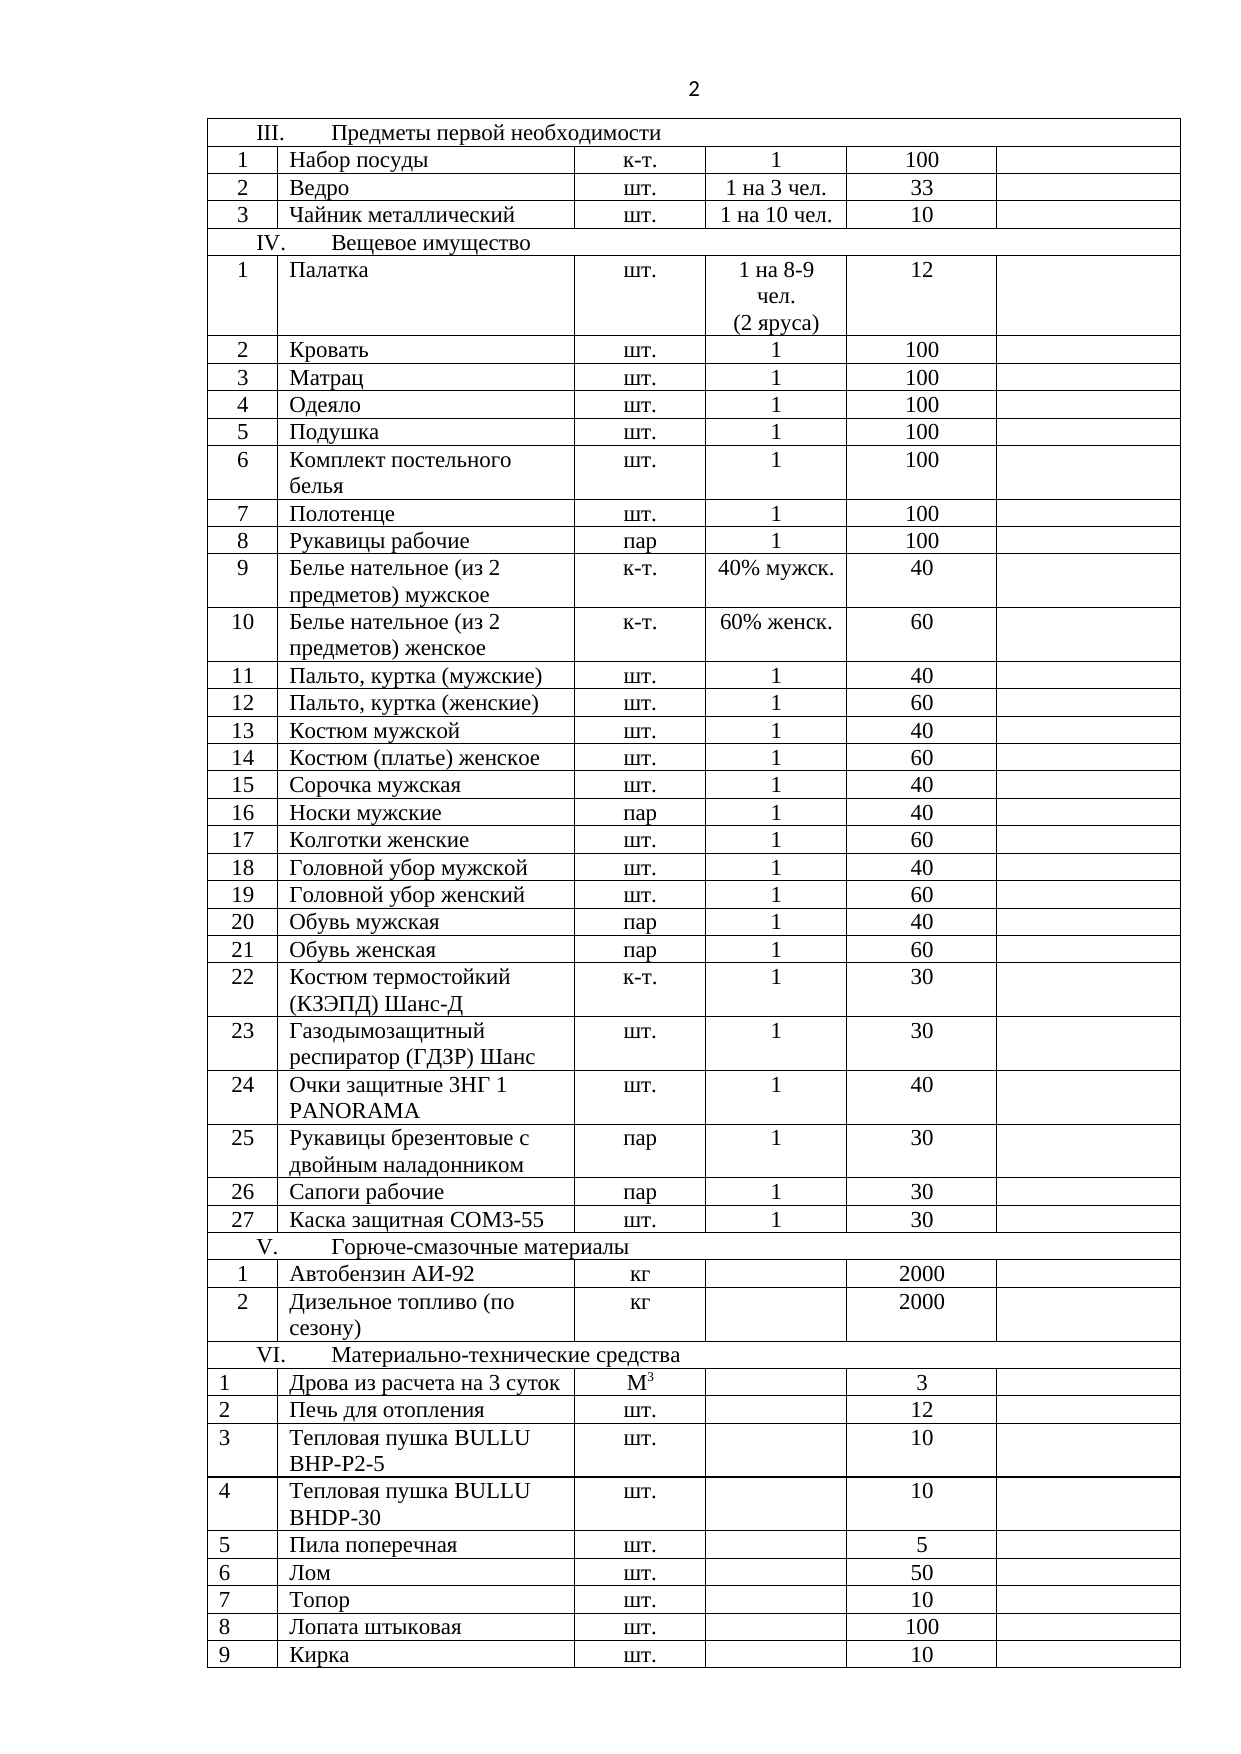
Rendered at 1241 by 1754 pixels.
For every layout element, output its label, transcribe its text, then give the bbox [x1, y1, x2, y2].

table_cell Пила поперечная [278, 1531, 574, 1558]
table_cell 1 [208, 1260, 277, 1287]
table_cell 100 [847, 147, 996, 173]
table_cell 2 [208, 336, 277, 363]
table_cell Топор [278, 1586, 574, 1612]
table_cell шт. [575, 419, 705, 445]
table_cell 1 [706, 527, 846, 553]
table_cell 2 [208, 174, 277, 200]
table_cell 60 [847, 881, 996, 907]
table_cell [706, 1614, 846, 1640]
table_cell 4 [208, 1478, 277, 1530]
table_cell пар [575, 1125, 705, 1177]
table_cell к-т. [575, 608, 705, 661]
table_cell Сорочка мужская [278, 771, 574, 798]
table_cell 1 [706, 419, 846, 445]
table_cell 21 [208, 936, 277, 962]
table_cell [997, 336, 1180, 363]
table_cell [997, 1586, 1180, 1612]
table_cell 3 [847, 1369, 996, 1395]
table_cell [706, 1531, 846, 1558]
table_cell Автобензин АИ-92 [278, 1260, 574, 1287]
table_cell Кровать [278, 336, 574, 363]
table_cell шт. [575, 256, 705, 335]
table_cell 40% мужск. [706, 554, 846, 607]
table_cell [706, 1260, 846, 1287]
table_cell шт. [575, 336, 705, 363]
table_cell [997, 419, 1180, 445]
table_cell [997, 1424, 1180, 1476]
table_cell 60% женск. [706, 608, 846, 661]
table_cell 30 [847, 963, 996, 1016]
table_cell шт. [575, 717, 705, 743]
table_cell 25 [208, 1125, 277, 1177]
table_cell [706, 1396, 846, 1423]
table_cell [997, 881, 1180, 907]
table_cell пар [575, 909, 705, 935]
table_cell [997, 1531, 1180, 1558]
table_cell [706, 1478, 846, 1530]
table_cell Белье нательное (из 2 предметов) мужское [278, 554, 574, 607]
table_cell пар [575, 527, 705, 553]
table_cell [997, 826, 1180, 853]
table_cell 2 [208, 1288, 277, 1341]
table_cell шт. [575, 1206, 705, 1232]
table_cell Матрац [278, 364, 574, 390]
table_cell Рукавицы брезентовые с двойным наладонником [278, 1125, 574, 1177]
table_cell шт. [575, 1614, 705, 1640]
table_cell 1 [706, 1071, 846, 1123]
table_cell шт. [575, 1478, 705, 1530]
table_cell [997, 799, 1180, 825]
table_cell [997, 1614, 1180, 1640]
table_cell Материально-технические средства [208, 1342, 1180, 1368]
table_cell шт. [575, 391, 705, 417]
table_cell 1 [706, 881, 846, 907]
table_cell [997, 201, 1180, 228]
table_cell 1 [706, 717, 846, 743]
table_cell шт. [575, 446, 705, 498]
table_cell Головной убор мужской [278, 854, 574, 880]
table_cell шт. [575, 881, 705, 907]
table_cell Тепловая пушка BULLU BHDP-30 [278, 1478, 574, 1530]
table_cell 33 [847, 174, 996, 200]
table_cell [997, 256, 1180, 335]
table_cell 60 [847, 744, 996, 770]
table_cell 1 [706, 500, 846, 526]
table_cell шт. [575, 662, 705, 688]
table_cell 14 [208, 744, 277, 770]
table_cell [997, 1396, 1180, 1423]
table_cell 3 [208, 201, 277, 228]
table_cell 50 [847, 1559, 996, 1585]
table_cell 18 [208, 854, 277, 880]
table_cell 1 [706, 1017, 846, 1070]
table_cell [997, 1125, 1180, 1177]
table_cell 1 [706, 963, 846, 1016]
table_cell [997, 1017, 1180, 1070]
table_cell [997, 1260, 1180, 1287]
table_cell 40 [847, 799, 996, 825]
table_cell 1 [706, 689, 846, 716]
table_cell 1 [706, 446, 846, 498]
table_cell 40 [847, 909, 996, 935]
table_cell 40 [847, 662, 996, 688]
table_cell 24 [208, 1071, 277, 1123]
table_cell 40 [847, 771, 996, 798]
table_cell Чайник металлический [278, 201, 574, 228]
table_cell 12 [847, 1396, 996, 1423]
table_cell 60 [847, 826, 996, 853]
table_cell к-т. [575, 963, 705, 1016]
table_cell 19 [208, 881, 277, 907]
table_cell 10 [847, 1586, 996, 1612]
table_cell 6 [208, 446, 277, 498]
table_cell 16 [208, 799, 277, 825]
table_cell 1 [706, 771, 846, 798]
table_cell 10 [208, 608, 277, 661]
table_cell Кирка [278, 1641, 574, 1667]
table_cell 26 [208, 1178, 277, 1204]
table_cell шт. [575, 1641, 705, 1667]
table_cell 1 [208, 147, 277, 173]
table_cell 4 [208, 391, 277, 417]
table_cell 7 [208, 500, 277, 526]
table_cell Газодымозащитный респиратор (ГДЗР) Шанс [278, 1017, 574, 1070]
table_cell Лопата штыковая [278, 1614, 574, 1640]
table_cell [997, 771, 1180, 798]
table_cell 100 [847, 391, 996, 417]
table_cell Одеяло [278, 391, 574, 417]
table_cell к-т. [575, 147, 705, 173]
table_cell 10 [847, 1641, 996, 1667]
table_cell шт. [575, 364, 705, 390]
table_cell [997, 662, 1180, 688]
table_cell Предметы первой необходимости [208, 119, 1180, 146]
table_cell Носки мужские [278, 799, 574, 825]
table_cell 1 [706, 147, 846, 173]
table_cell 1 [208, 1369, 277, 1395]
table_cell 10 [847, 201, 996, 228]
table_cell Дрова из расчета на 3 суток [278, 1369, 574, 1395]
table_cell [997, 1206, 1180, 1232]
table_cell Вещевое имущество [208, 229, 1180, 255]
table_cell к-т. [575, 554, 705, 607]
table_cell Тепловая пушка BULLU BHP-P2-5 [278, 1424, 574, 1476]
table_cell [997, 364, 1180, 390]
table_cell 17 [208, 826, 277, 853]
table_cell шт. [575, 174, 705, 200]
table_cell Костюм (платье) женское [278, 744, 574, 770]
table_cell М3 [575, 1369, 705, 1395]
table_cell 23 [208, 1017, 277, 1070]
table_cell 5 [208, 419, 277, 445]
table_cell Палатка [278, 256, 574, 335]
table_cell 1 [706, 391, 846, 417]
table_cell 1 [706, 744, 846, 770]
table_cell 1 [706, 336, 846, 363]
table_cell [706, 1559, 846, 1585]
table_cell 40 [847, 1071, 996, 1123]
table_cell 6 [208, 1559, 277, 1585]
table_cell Набор посуды [278, 147, 574, 173]
table_cell 8 [208, 527, 277, 553]
table_cell [997, 527, 1180, 553]
table_cell Пальто, куртка (женские) [278, 689, 574, 716]
table_cell 30 [847, 1017, 996, 1070]
table_cell шт. [575, 689, 705, 716]
table_cell 30 [847, 1206, 996, 1232]
table_cell 60 [847, 608, 996, 661]
table_cell шт. [575, 1531, 705, 1558]
table_cell 1 [706, 1125, 846, 1177]
table_cell шт. [575, 826, 705, 853]
table_cell 12 [208, 689, 277, 716]
table_cell [997, 744, 1180, 770]
table_cell Лом [278, 1559, 574, 1585]
table_cell Костюм термостойкий (КЗЭПД) Шанс-Д [278, 963, 574, 1016]
table_cell 100 [847, 336, 996, 363]
table_cell [706, 1424, 846, 1476]
table_cell [706, 1641, 846, 1667]
table_cell пар [575, 936, 705, 962]
table_cell Печь для отопления [278, 1396, 574, 1423]
table_cell [997, 147, 1180, 173]
table_cell Пальто, куртка (мужские) [278, 662, 574, 688]
table_cell 7 [208, 1586, 277, 1612]
table_cell Очки защитные 3НГ 1 PANORAMA [278, 1071, 574, 1123]
table_cell [997, 963, 1180, 1016]
table_cell шт. [575, 1017, 705, 1070]
table_cell 100 [847, 500, 996, 526]
table_cell 30 [847, 1178, 996, 1204]
table_cell шт. [575, 1559, 705, 1585]
table_cell кг [575, 1288, 705, 1341]
table_cell 1 [208, 256, 277, 335]
table_cell 8 [208, 1614, 277, 1640]
table_cell [997, 1478, 1180, 1530]
table_cell [997, 909, 1180, 935]
table_cell шт. [575, 771, 705, 798]
table_cell пар [575, 1178, 705, 1204]
table_cell 12 [847, 256, 996, 335]
table_cell Горюче-смазочные материалы [208, 1233, 1180, 1259]
table_cell 1 [706, 936, 846, 962]
table_cell 40 [847, 717, 996, 743]
table_cell 100 [847, 364, 996, 390]
table_cell Ведро [278, 174, 574, 200]
table_cell 60 [847, 689, 996, 716]
table_cell [706, 1369, 846, 1395]
table_cell 1 [706, 1206, 846, 1232]
table_cell Костюм мужской [278, 717, 574, 743]
table_cell 1 на 10 чел. [706, 201, 846, 228]
table_cell [706, 1288, 846, 1341]
table_cell 1 [706, 909, 846, 935]
table_cell [997, 174, 1180, 200]
table_cell 100 [847, 1614, 996, 1640]
table_cell 1 на 3 чел. [706, 174, 846, 200]
table_cell 1 [706, 662, 846, 688]
table_cell 40 [847, 854, 996, 880]
table_cell шт. [575, 500, 705, 526]
table_cell [997, 1369, 1180, 1395]
table_cell [997, 1641, 1180, 1667]
table_cell 60 [847, 936, 996, 962]
table_cell [997, 1559, 1180, 1585]
table_cell 1 [706, 364, 846, 390]
table_cell 1 на 8-9 чел. (2 яруса) [706, 256, 846, 335]
table_cell 1 [706, 854, 846, 880]
table_cell шт. [575, 854, 705, 880]
table_cell 22 [208, 963, 277, 1016]
table_cell 1 [706, 799, 846, 825]
table_cell кг [575, 1260, 705, 1287]
table_cell [997, 689, 1180, 716]
table_cell Обувь женская [278, 936, 574, 962]
table_cell Подушка [278, 419, 574, 445]
table_cell 15 [208, 771, 277, 798]
table_cell [997, 854, 1180, 880]
table_cell 100 [847, 419, 996, 445]
table_cell 9 [208, 554, 277, 607]
table_cell Колготки женские [278, 826, 574, 853]
table_cell 100 [847, 527, 996, 553]
table_cell 11 [208, 662, 277, 688]
table_cell [997, 717, 1180, 743]
table_cell Каска защитная COM3-55 [278, 1206, 574, 1232]
table_cell [997, 554, 1180, 607]
table_cell 1 [706, 1178, 846, 1204]
table_cell 10 [847, 1478, 996, 1530]
table_cell [997, 500, 1180, 526]
table_cell [706, 1586, 846, 1612]
table_cell [997, 1071, 1180, 1123]
table_cell 3 [208, 1424, 277, 1476]
table_cell Рукавицы рабочие [278, 527, 574, 553]
table_cell 9 [208, 1641, 277, 1667]
table_cell Белье нательное (из 2 предметов) женское [278, 608, 574, 661]
table_cell Дизельное топливо (по сезону) [278, 1288, 574, 1341]
table_cell [997, 1288, 1180, 1341]
table_cell 100 [847, 446, 996, 498]
table_cell шт. [575, 1071, 705, 1123]
table_cell [997, 391, 1180, 417]
table_cell Сапоги рабочие [278, 1178, 574, 1204]
table_cell [997, 446, 1180, 498]
table_cell 2000 [847, 1260, 996, 1287]
table_cell 5 [847, 1531, 996, 1558]
table_cell 13 [208, 717, 277, 743]
table_cell шт. [575, 201, 705, 228]
table_cell 27 [208, 1206, 277, 1232]
table_cell шт. [575, 1586, 705, 1612]
table_cell 10 [847, 1424, 996, 1476]
table_cell пар [575, 799, 705, 825]
table_cell Полотенце [278, 500, 574, 526]
table_cell [997, 1178, 1180, 1204]
table_cell Головной убор женский [278, 881, 574, 907]
table_cell 40 [847, 554, 996, 607]
table_cell 3 [208, 364, 277, 390]
table_cell шт. [575, 744, 705, 770]
table_cell [997, 608, 1180, 661]
table_cell 30 [847, 1125, 996, 1177]
table_cell 20 [208, 909, 277, 935]
table_cell шт. [575, 1396, 705, 1423]
table_cell шт. [575, 1424, 705, 1476]
table_cell 5 [208, 1531, 277, 1558]
table_cell 2 [208, 1396, 277, 1423]
table_cell [997, 936, 1180, 962]
table_cell 2000 [847, 1288, 996, 1341]
table_cell Обувь мужская [278, 909, 574, 935]
table_cell 1 [706, 826, 846, 853]
table_cell Комплект постельного белья [278, 446, 574, 498]
